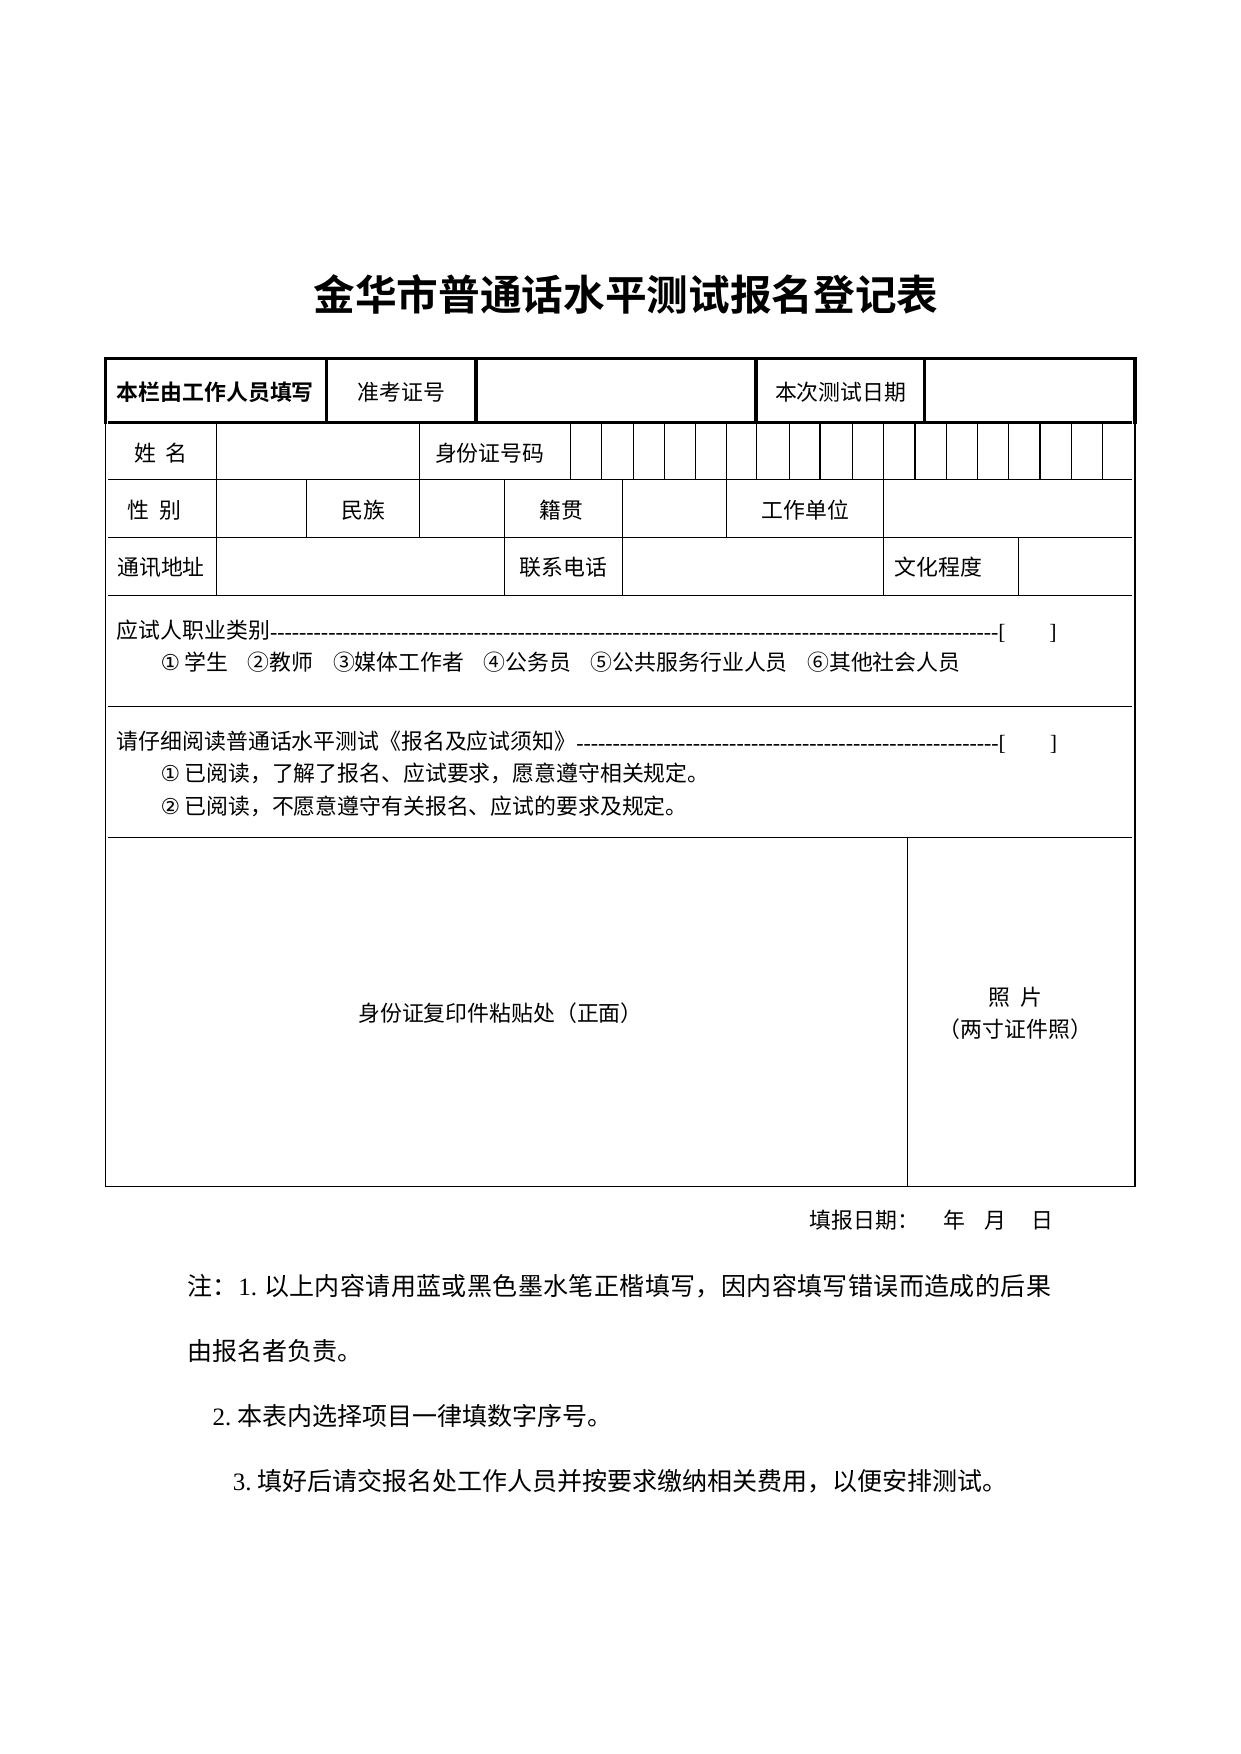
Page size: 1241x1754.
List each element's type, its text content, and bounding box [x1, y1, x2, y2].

table_cell [978, 424, 1008, 479]
table_cell [623, 480, 726, 537]
table_header 本栏由工作人员填写 [107, 360, 325, 421]
table_cell [916, 424, 946, 479]
table_cell [1072, 424, 1102, 479]
table_cell 性 别 [106, 479, 216, 537]
table_cell [947, 424, 977, 479]
table_cell [217, 424, 419, 479]
text 注：1. 以上内容请用蓝或黑色墨水笔正楷填写，因内容填写错误而造成的后果由报名者负责。 [187, 1252, 1053, 1382]
table_cell [420, 480, 504, 537]
table_cell [790, 424, 819, 479]
table_cell 应试人职业类别----------------------------------------------------------------------------------------------------[ ] ①学生 ②教师 ③媒体工作者 ④公务员 ⑤公共服务行业人员 ⑥其他社会人员 [106, 595, 1134, 706]
table_cell [634, 424, 664, 479]
table_cell [727, 424, 756, 479]
table_cell 籍贯 [505, 480, 622, 537]
text 3. 填好后请交报名处工作人员并按要求缴纳相关费用，以便安排测试。 [187, 1447, 1053, 1512]
table_cell [602, 424, 633, 479]
table_cell 联系电话 [505, 538, 622, 595]
table_cell 照 片 （两寸证件照） [908, 837, 1134, 1186]
table_cell [821, 424, 852, 479]
table_cell 民族 [307, 480, 419, 537]
text 2. 本表内选择项目一律填数字序号。 [187, 1382, 1053, 1447]
table_cell [217, 538, 504, 595]
table_cell [571, 424, 601, 479]
table_cell 身份证复印件粘贴处（正面） [106, 837, 907, 1186]
table_cell [1041, 424, 1071, 479]
table_cell 姓 名 [106, 421, 216, 479]
table_header 准考证号 [328, 360, 474, 421]
table_cell [884, 424, 914, 479]
table_header 本次测试日期 [758, 360, 923, 421]
text 金华市普通话水平测试报名登记表 [187, 259, 1053, 324]
table_cell [853, 424, 883, 479]
table_cell 请仔细阅读普通话水平测试《报名及应试须知》----------------------------------------------------------[ ] ①已阅读，了解了报名、应试要求，愿意遵守相关规定。 ②已阅读，不愿意遵守有关报名、应试的要求及规定。 [106, 706, 1134, 837]
table_cell 身份证号码 [420, 424, 570, 479]
table_cell 工作单位 [727, 480, 883, 537]
table_header [926, 360, 1133, 421]
table_cell [884, 479, 1134, 537]
table_header [478, 360, 754, 421]
table_cell [1019, 537, 1134, 595]
table_cell 文化程度 [884, 538, 1018, 595]
table_cell [1103, 421, 1134, 479]
text 填报日期： 年 月 日 [150, 1203, 1053, 1235]
table_cell [665, 424, 695, 479]
table_cell [623, 538, 883, 595]
table_cell 通讯地址 [106, 537, 216, 595]
table_cell [1009, 424, 1039, 479]
table_cell [217, 480, 306, 537]
table_cell [757, 424, 789, 479]
table_cell [696, 424, 726, 479]
